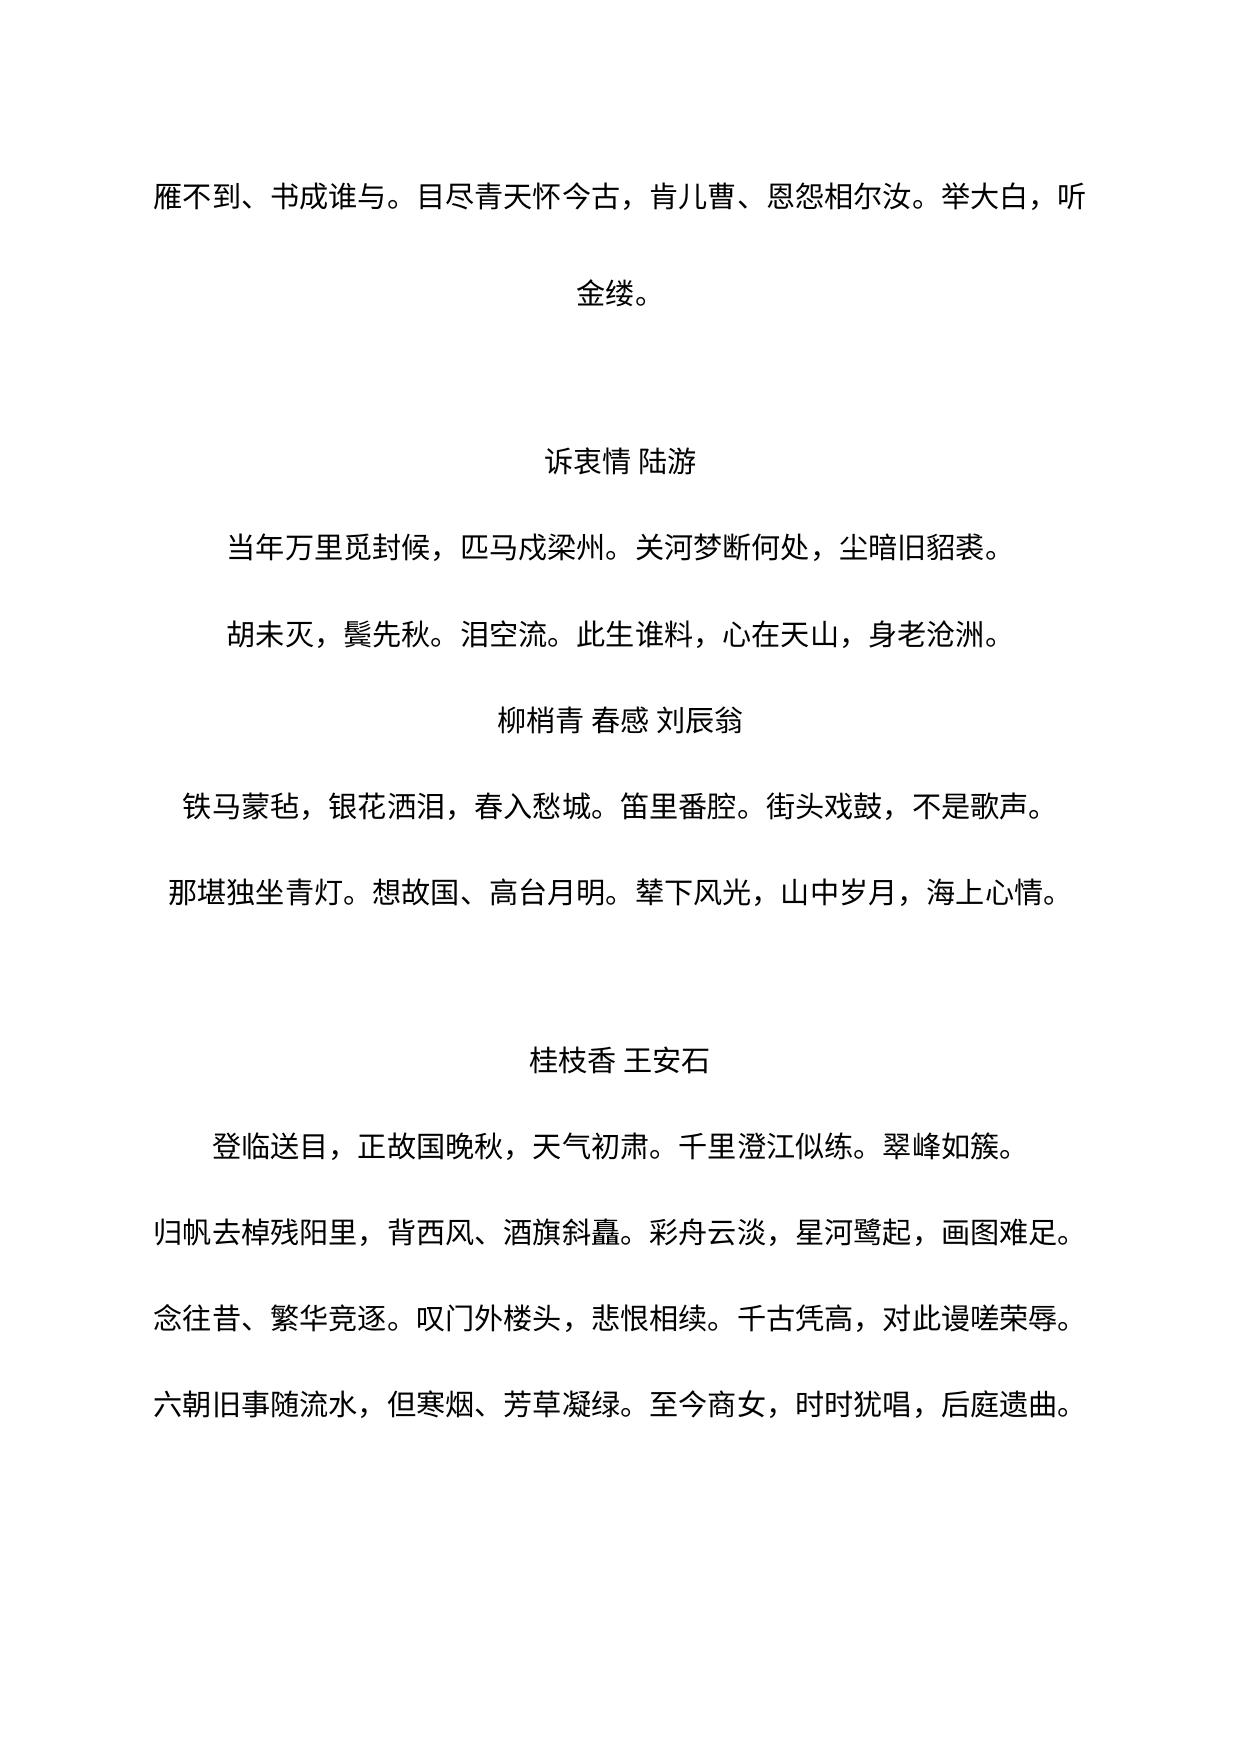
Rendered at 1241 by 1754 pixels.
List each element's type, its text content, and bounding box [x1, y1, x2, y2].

subtitle 诉衷情 陆游 [148, 427, 1092, 492]
subtitle 柳梢青 春感 刘辰翁 [148, 686, 1092, 751]
text 六朝旧事随流水，但寒烟、芳草凝绿。至今商女，时时犹唱，后庭遗曲。 [148, 1371, 1092, 1436]
text 那堪独坐青灯。想故国、高台月明。辇下风光，山中岁月，海上心情。 [148, 858, 1092, 923]
text 归帆去棹残阳里，背西风、酒旗斜矗。彩舟云淡，星河鹭起，画图难足。 [148, 1198, 1092, 1263]
text 念往昔、繁华竞逐。叹门外楼头，悲恨相续。千古凭高，对此谩嗟荣辱。 [148, 1284, 1092, 1349]
text 雁不到、书成谁与。目尽青天怀今古，肯儿曹、恩怨相尔汝。举大白，听金缕。 [148, 162, 1092, 324]
subtitle 桂枝香 王安石 [148, 1026, 1092, 1091]
text 胡未灭，鬓先秋。泪空流。此生谁料，心在天山，身老沧洲。 [148, 600, 1092, 665]
text 铁马蒙毡，银花洒泪，春入愁城。笛里番腔。街头戏鼓，不是歌声。 [148, 772, 1092, 837]
text 登临送目，正故国晚秋，天气初肃。千里澄江似练。翠峰如簇。 [148, 1112, 1092, 1177]
text 当年万里觅封候，匹马戍梁州。关河梦断何处，尘暗旧貂裘。 [148, 513, 1092, 578]
